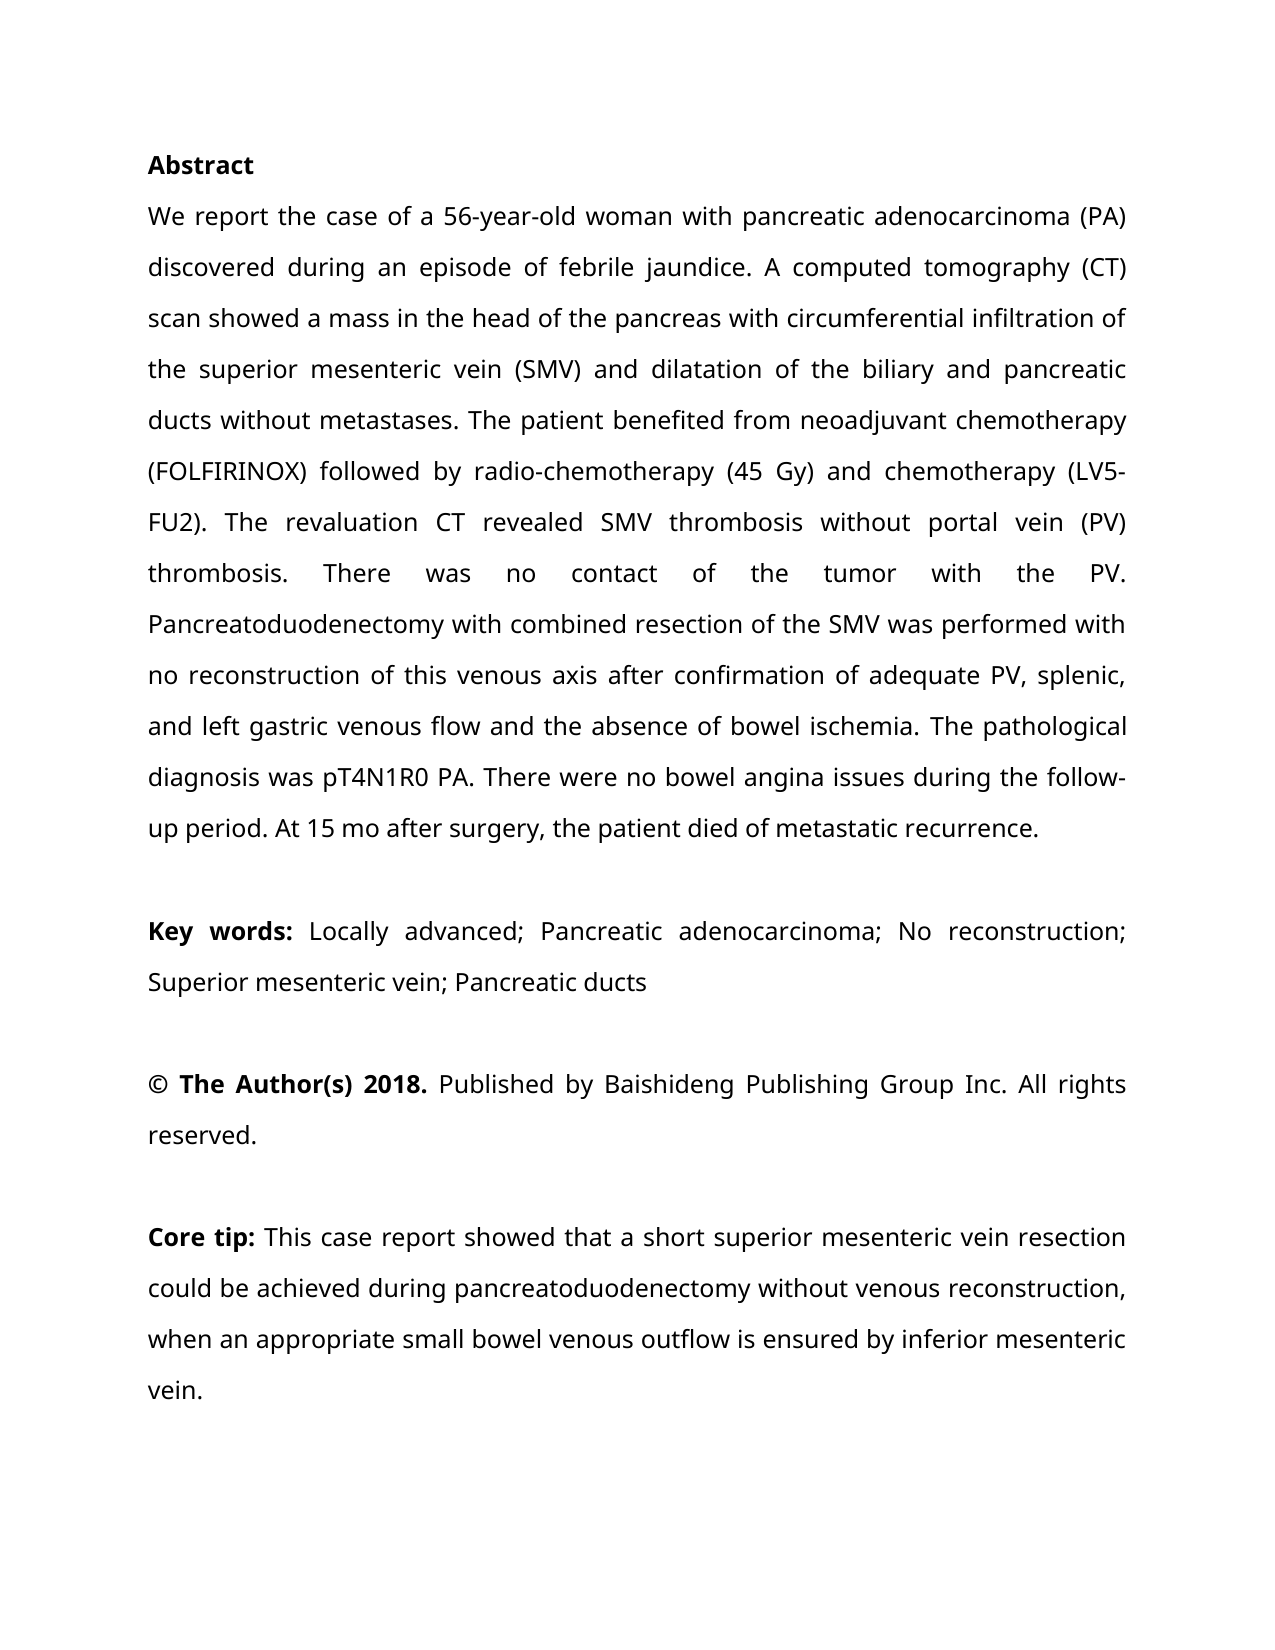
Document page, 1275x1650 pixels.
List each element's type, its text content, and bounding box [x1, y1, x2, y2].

text © The Author(s) 2018. Published by Baishideng Publishing Group Inc. All rights reserved. [148, 1066, 1127, 1151]
text We report the case of a 56-year-old woman with pancreatic adenocarcinoma (PA) discovered during an episode of febrile jaundice. A computed tomography (CT) scan showed a mass in the head of the pancreas with circumferential infiltration of the superior mesenteric vein (SMV) and dilatation of the biliary and pancreatic ducts without metastases. The patient benefited from neoadjuvant chemotherapy (FOLFIRINOX) followed by radio-chemotherapy (45 Gy) and chemotherapy (LV5-FU2). The revaluation CT revealed SMV thrombosis without portal vein (PV) thrombosis. There was no contact of the tumor with the PV. Pancreatoduodenectomy with combined resection of the SMV was performed with no reconstruction of this venous axis after confirmation of adequate PV, splenic, and left gastric venous flow and the absence of bowel ischemia. The pathological diagnosis was pT4N1R0 PA. There were no bowel angina issues during the follow-up period. At 15 mo after surgery, the patient died of metastatic recurrence. [148, 199, 1127, 845]
text Core tip: This case report showed that a short superior mesenteric vein resection could be achieved during pancreatoduodenectomy without venous reconstruction, when an appropriate small bowel venous outflow is ensured by inferior mesenteric vein. [148, 1219, 1127, 1407]
text Abstract [148, 148, 1127, 182]
text Key words: Locally advanced; Pancreatic adenocarcinoma; No reconstruction; Superior mesenteric vein; Pancreatic ducts [148, 913, 1127, 998]
